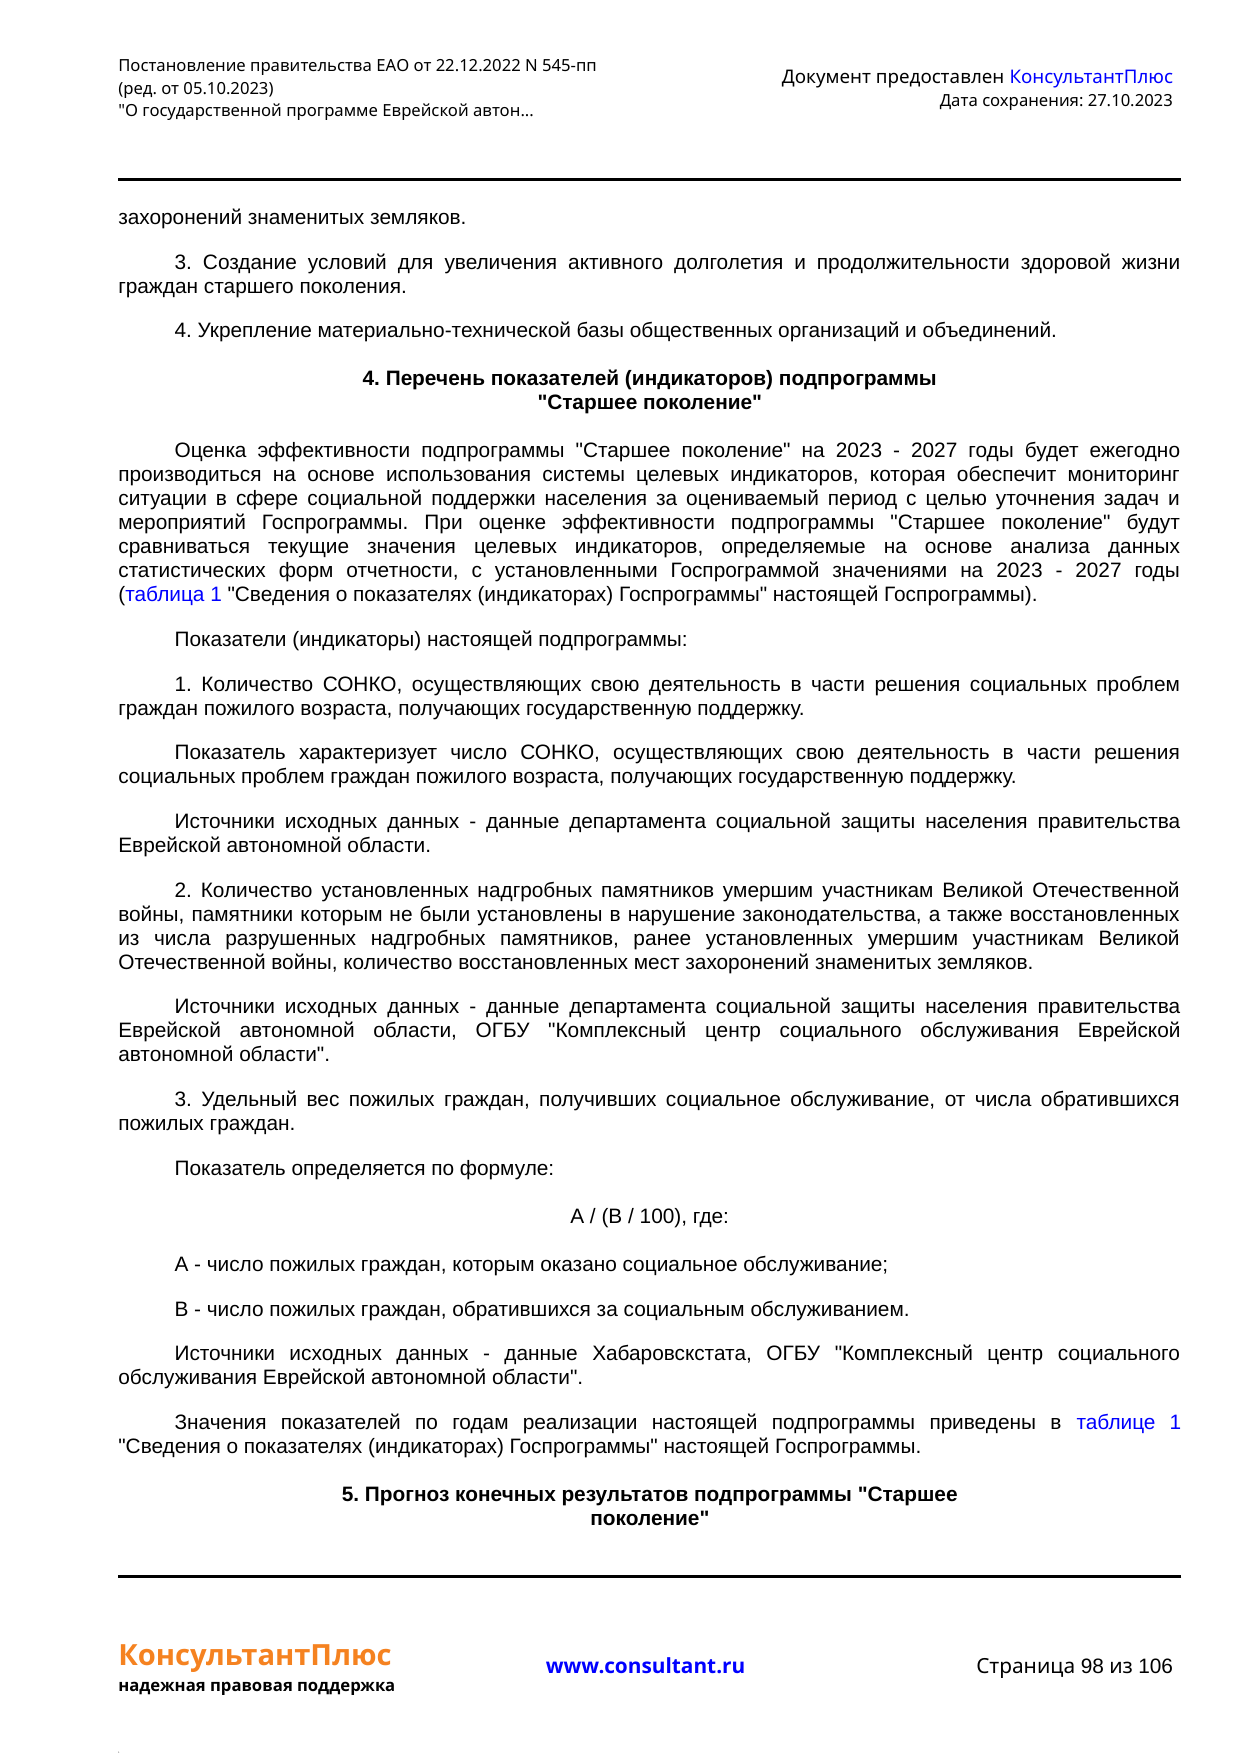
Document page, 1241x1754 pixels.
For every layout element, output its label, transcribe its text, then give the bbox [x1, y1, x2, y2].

text 3. Создание условий для увеличения активного долголетия и продолжительности здоровой жизни граждан старшего поколения. [118, 249, 1181, 297]
text Показатели (индикаторы) настоящей подпрограммы: [118, 627, 1181, 651]
title "Старшее поколение" [118, 390, 1181, 414]
text Показатель определяется по формуле: [118, 1156, 1181, 1180]
text Значения показателей по годам реализации настоящей подпрограммы приведены в таблице 1 "Сведения о показателях (индикаторах) Госпрограммы" настоящей Госпрограммы. [118, 1410, 1181, 1458]
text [118, 205, 1181, 229]
title 5. Прогноз конечных результатов подпрограммы "Старшее [118, 1482, 1181, 1506]
text 1. Количество СОНКО, осуществляющих свою деятельность в части решения социальных проблем граждан пожилого возраста, получающих государственную поддержку. [118, 671, 1181, 719]
text В - число пожилых граждан, обратившихся за социальным обслуживанием. [118, 1296, 1181, 1320]
title 4. Перечень показателей (индикаторов) подпрограммы [118, 366, 1181, 390]
text Источники исходных данных - данные департамента социальной защиты населения правительства Еврейской автономной области. [118, 809, 1181, 857]
text Источники исходных данных - данные департамента социальной защиты населения правительства Еврейской автономной области, ОГБУ "Комплексный центр социального обслуживания Еврейской автономной области". [118, 994, 1181, 1066]
text А / (В / 100), где: [118, 1204, 1181, 1228]
text 3. Удельный вес пожилых граждан, получивших социальное обслуживание, от числа обратившихся пожилых граждан. [118, 1087, 1181, 1135]
text А - число пожилых граждан, которым оказано социальное обслуживание; [118, 1252, 1181, 1276]
text Оценка эффективности подпрограммы "Старшее поколение" на 2023 - 2027 годы будет ежегодно производиться на основе использования системы целевых индикаторов, которая обеспечит мониторинг ситуации в сфере социальной поддержки населения за оцениваемый период с целью уточнения задач и мероприятий Госпрограммы. При оценке эффективности подпрограммы "Старшее поколение" будут сравниваться текущие значения целевых индикаторов, определяемые на основе анализа данных статистических форм отчетности, с установленными Госпрограммой значениями на 2023 - 2027 годы (таблица 1 "Сведения о показателях (индикаторах) Госпрограммы" настоящей Госпрограммы). [118, 438, 1181, 606]
text Показатель характеризует число СОНКО, осуществляющих свою деятельность в части решения социальных проблем граждан пожилого возраста, получающих государственную поддержку. [118, 740, 1181, 788]
text 2. Количество установленных надгробных памятников умершим участникам Великой Отечественной войны, памятники которым не были установлены в нарушение законодательства, а также восстановленных из числа разрушенных надгробных памятников, ранее установленных умершим участникам Великой Отечественной войны, количество восстановленных мест захоронений знаменитых земляков. [118, 878, 1181, 973]
text 4. Укрепление материально-технической базы общественных организаций и объединений. [118, 318, 1181, 342]
title поколение" [118, 1506, 1181, 1530]
text Источники исходных данных - данные Хабаровскстата, ОГБУ "Комплексный центр социального обслуживания Еврейской автономной области". [118, 1341, 1181, 1389]
